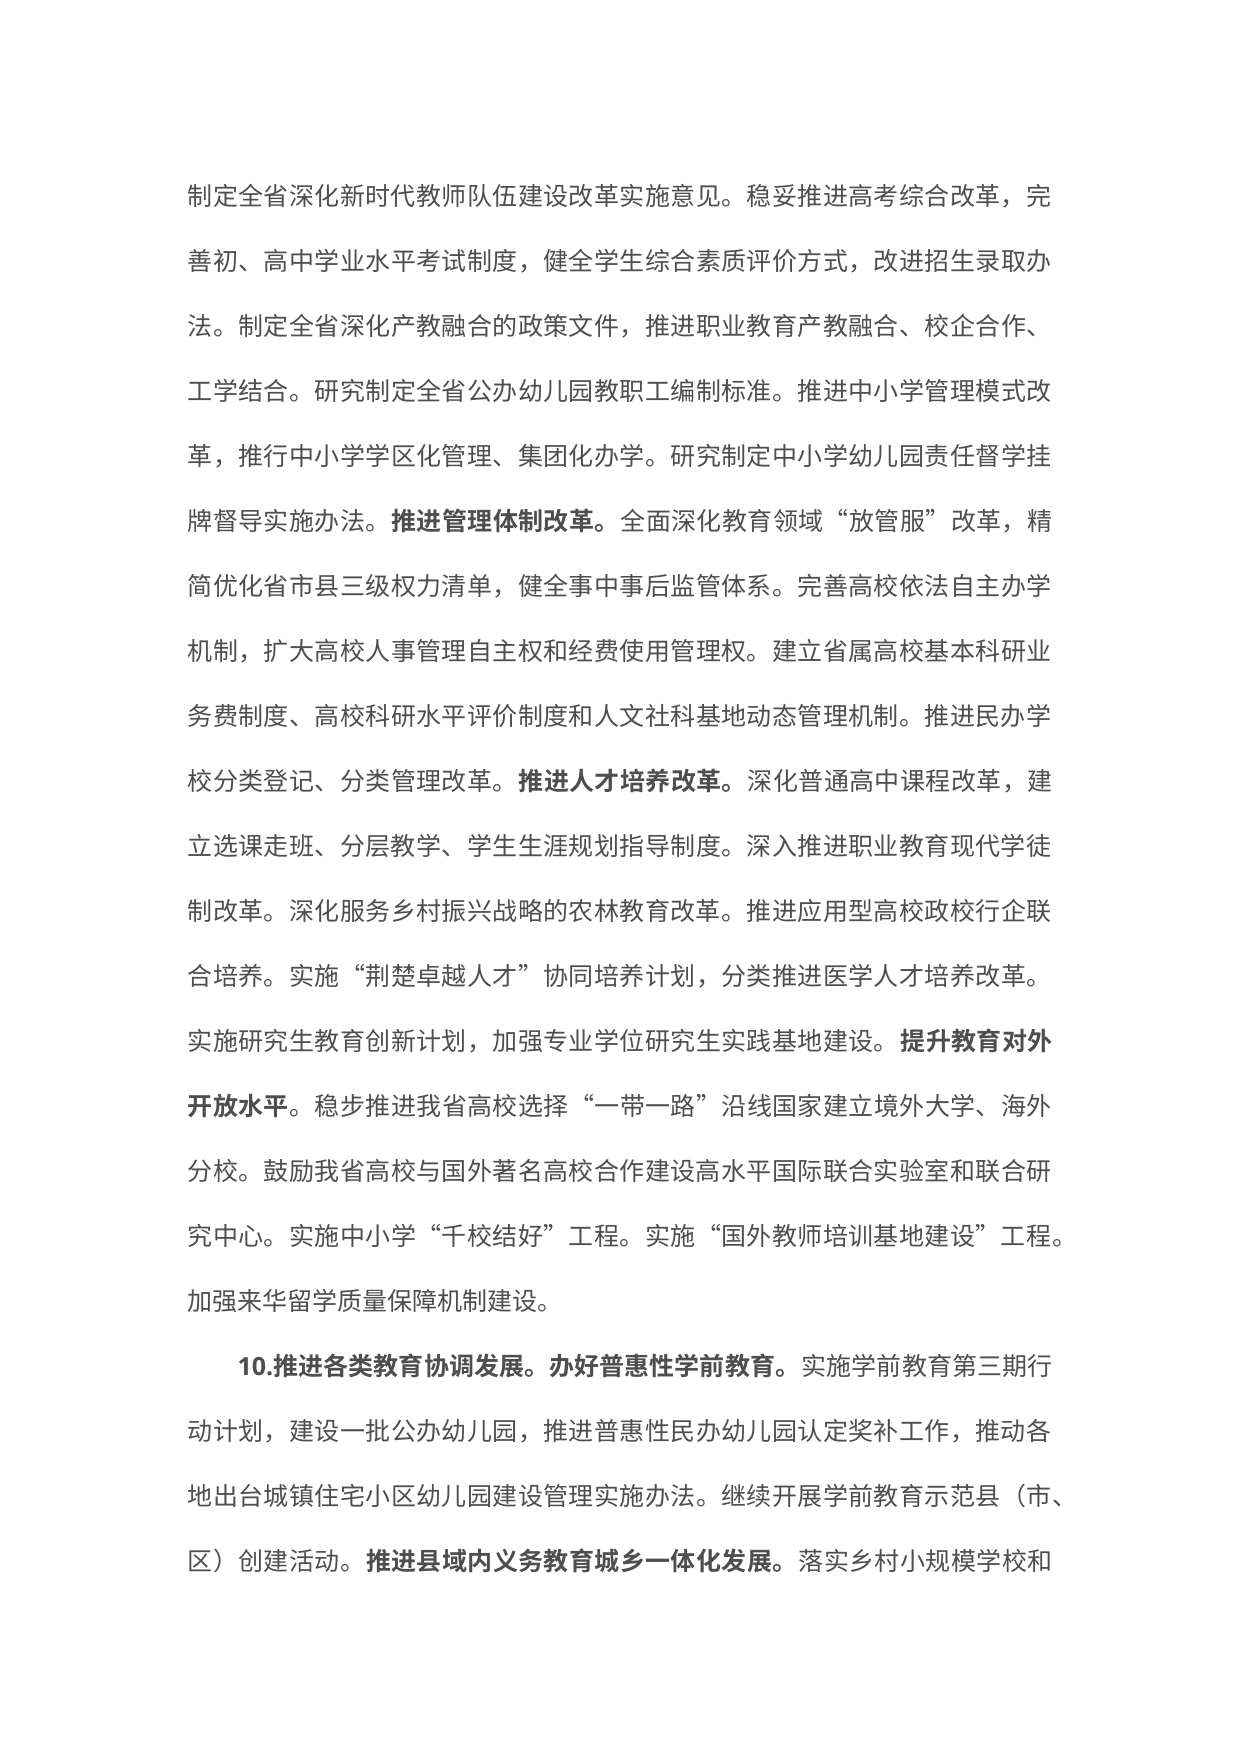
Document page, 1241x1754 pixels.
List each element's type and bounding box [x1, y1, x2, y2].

text [187, 1332, 1053, 1592]
text [187, 162, 1053, 1332]
